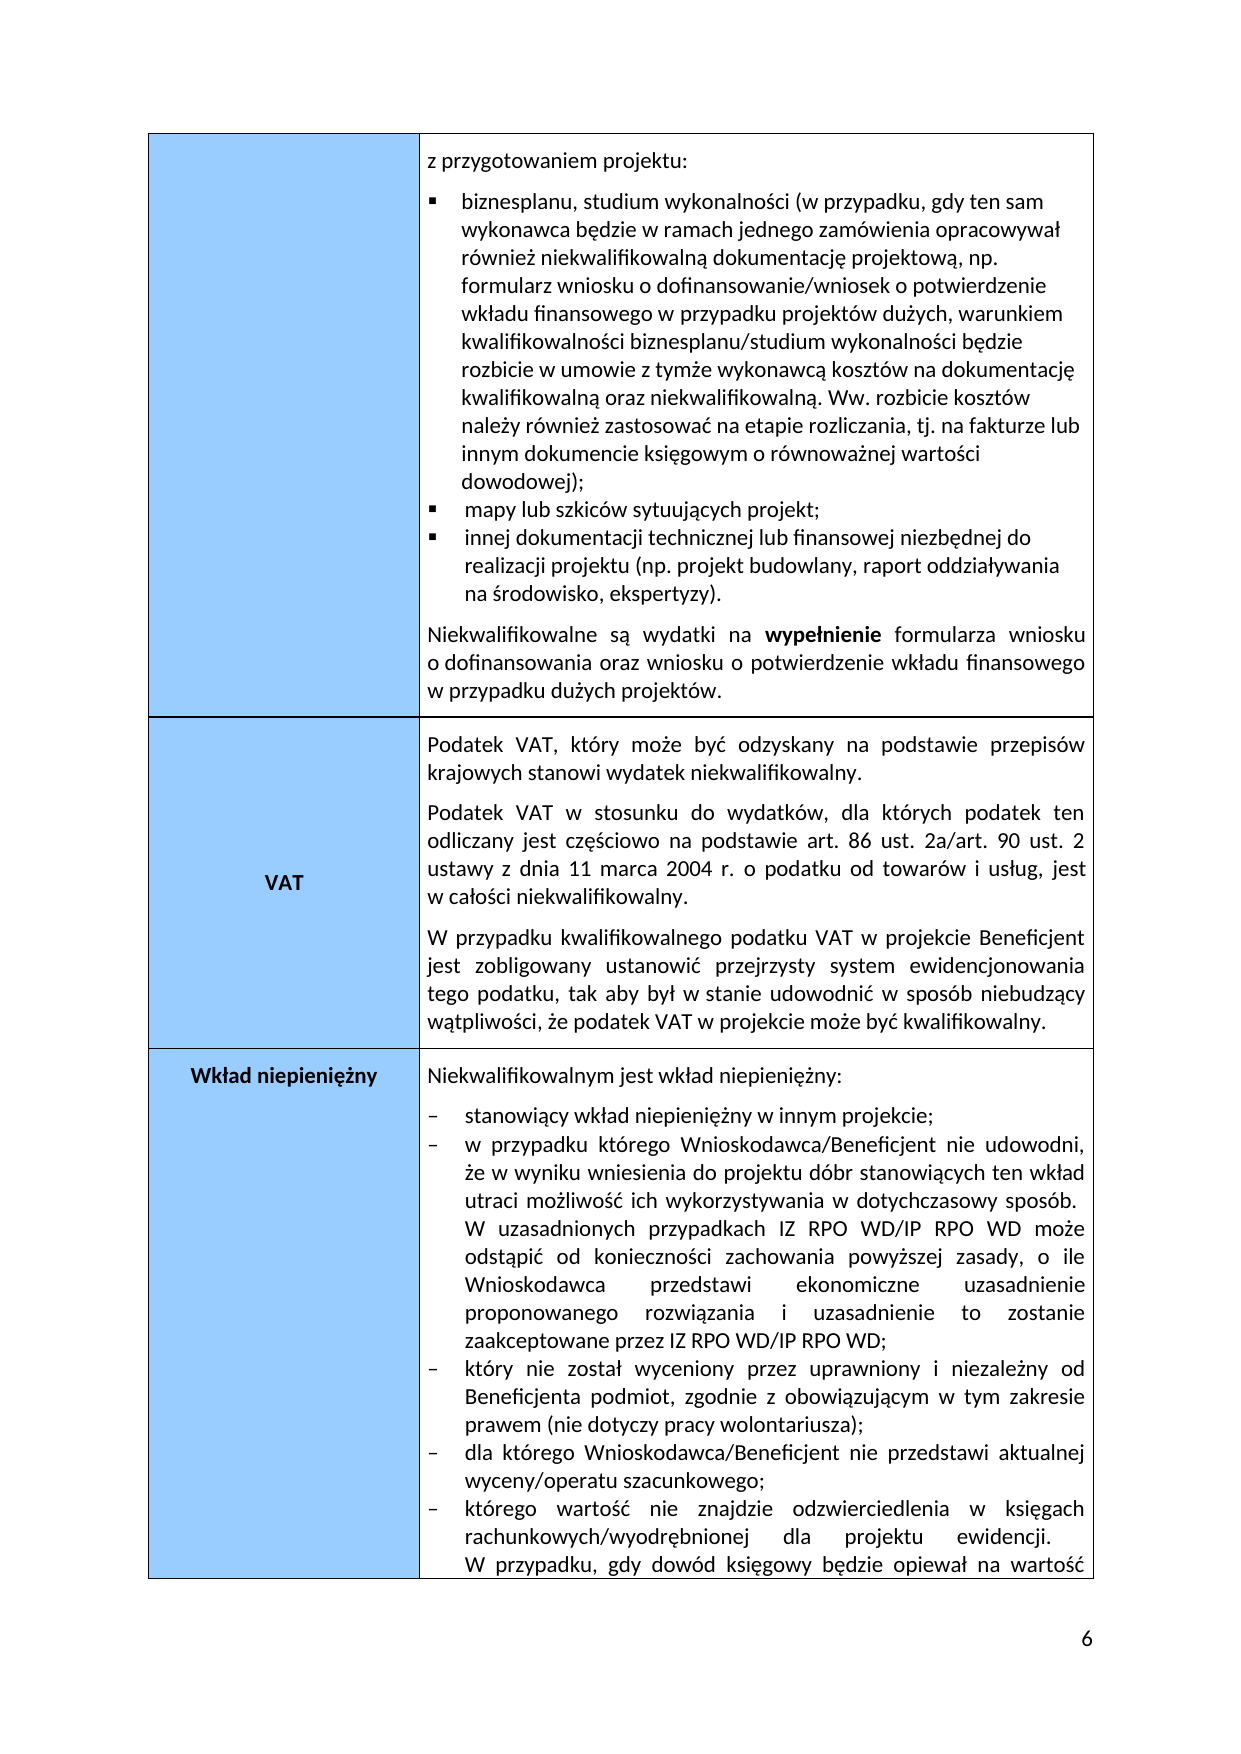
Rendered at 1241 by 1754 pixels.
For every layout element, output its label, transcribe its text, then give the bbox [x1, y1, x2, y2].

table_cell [420, 1049, 1093, 1578]
table_cell Podatek VAT, który może być odzyskany na podstawie przepisów krajowych stanowi wydatek niekwalifikowalny. Podatek VAT w stosunku do wydatków, dla których podatek ten odliczany jest częściowo na podstawie art. 86 ust. 2a/art. 90 ust. 2 ustawy z dnia 11 marca 2004 r. o podatku od towarów i usług, jest w całości niekwalifikowalny. W przypadku kwalifikowalnego podatku VAT w projekcie Beneficjent jest zobligowany ustanowić przejrzysty system ewidencjonowania tego podatku, tak aby był w stanie udowodnić w sposób niebudzący wątpliwości, że podatek VAT w projekcie może być kwalifikowalny. [420, 718, 1093, 1048]
table_cell Wkład niepieniężny [149, 1049, 419, 1578]
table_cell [420, 134, 1093, 716]
table_cell VAT [149, 718, 419, 1048]
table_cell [149, 134, 419, 716]
